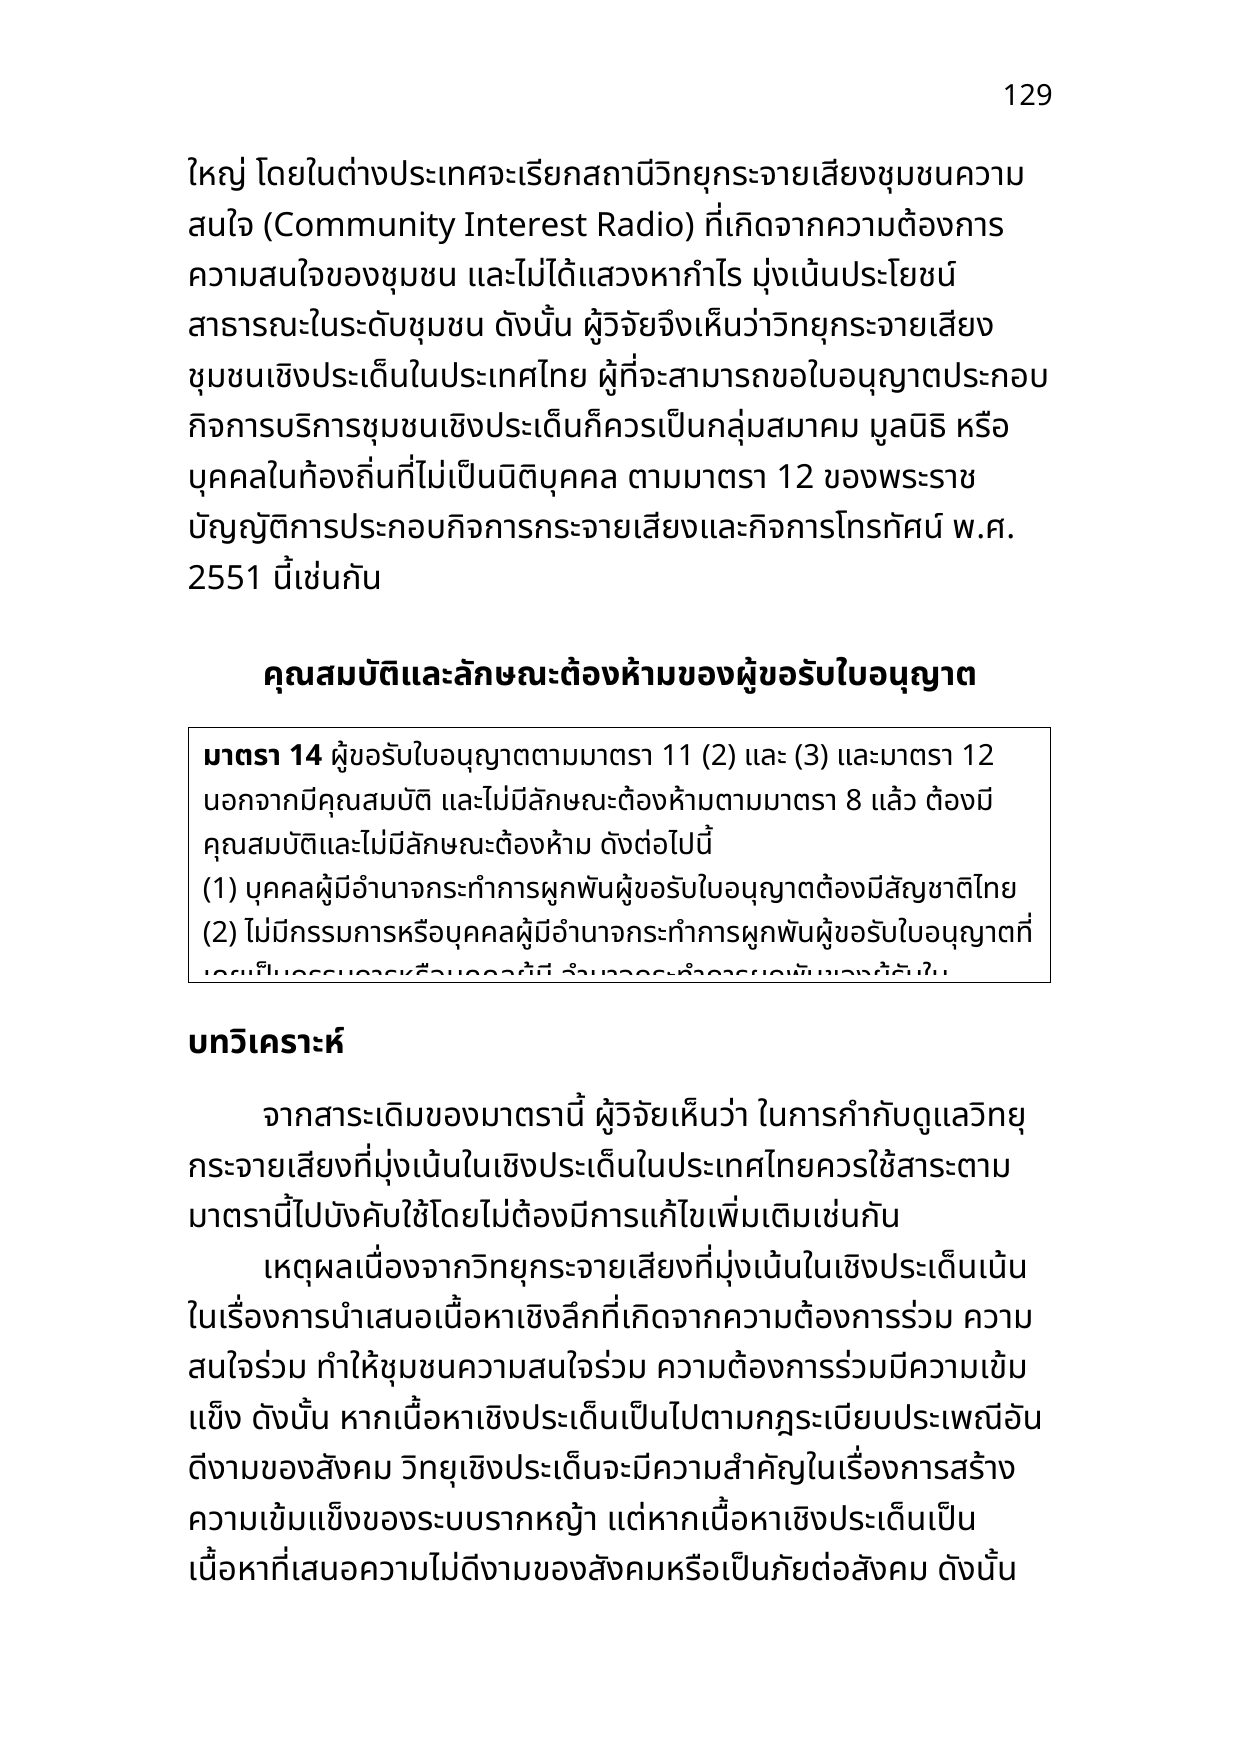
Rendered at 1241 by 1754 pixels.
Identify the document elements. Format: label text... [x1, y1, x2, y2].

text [187, 150, 1053, 604]
text บทวิเคราะห์ [187, 1018, 1053, 1069]
text คุณสมบัติและลักษณะต้องห้ามของผู้ขอรับใบอนุญาต [187, 650, 1053, 700]
text จากสาระเดิมของมาตรานี้ ผู้วิจัยเห็นว่า ในการกำกับดูแลวิทยุกระจายเสียงที่มุ่งเน้นในเชิงประเด็นในประเทศไทยควรใช้สาระตามมาตรานี้ไปบังคับใช้โดยไม่ต้องมีการแก้ไขเพิ่มเติมเช่นกัน [187, 1091, 1053, 1243]
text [187, 1243, 1053, 1596]
